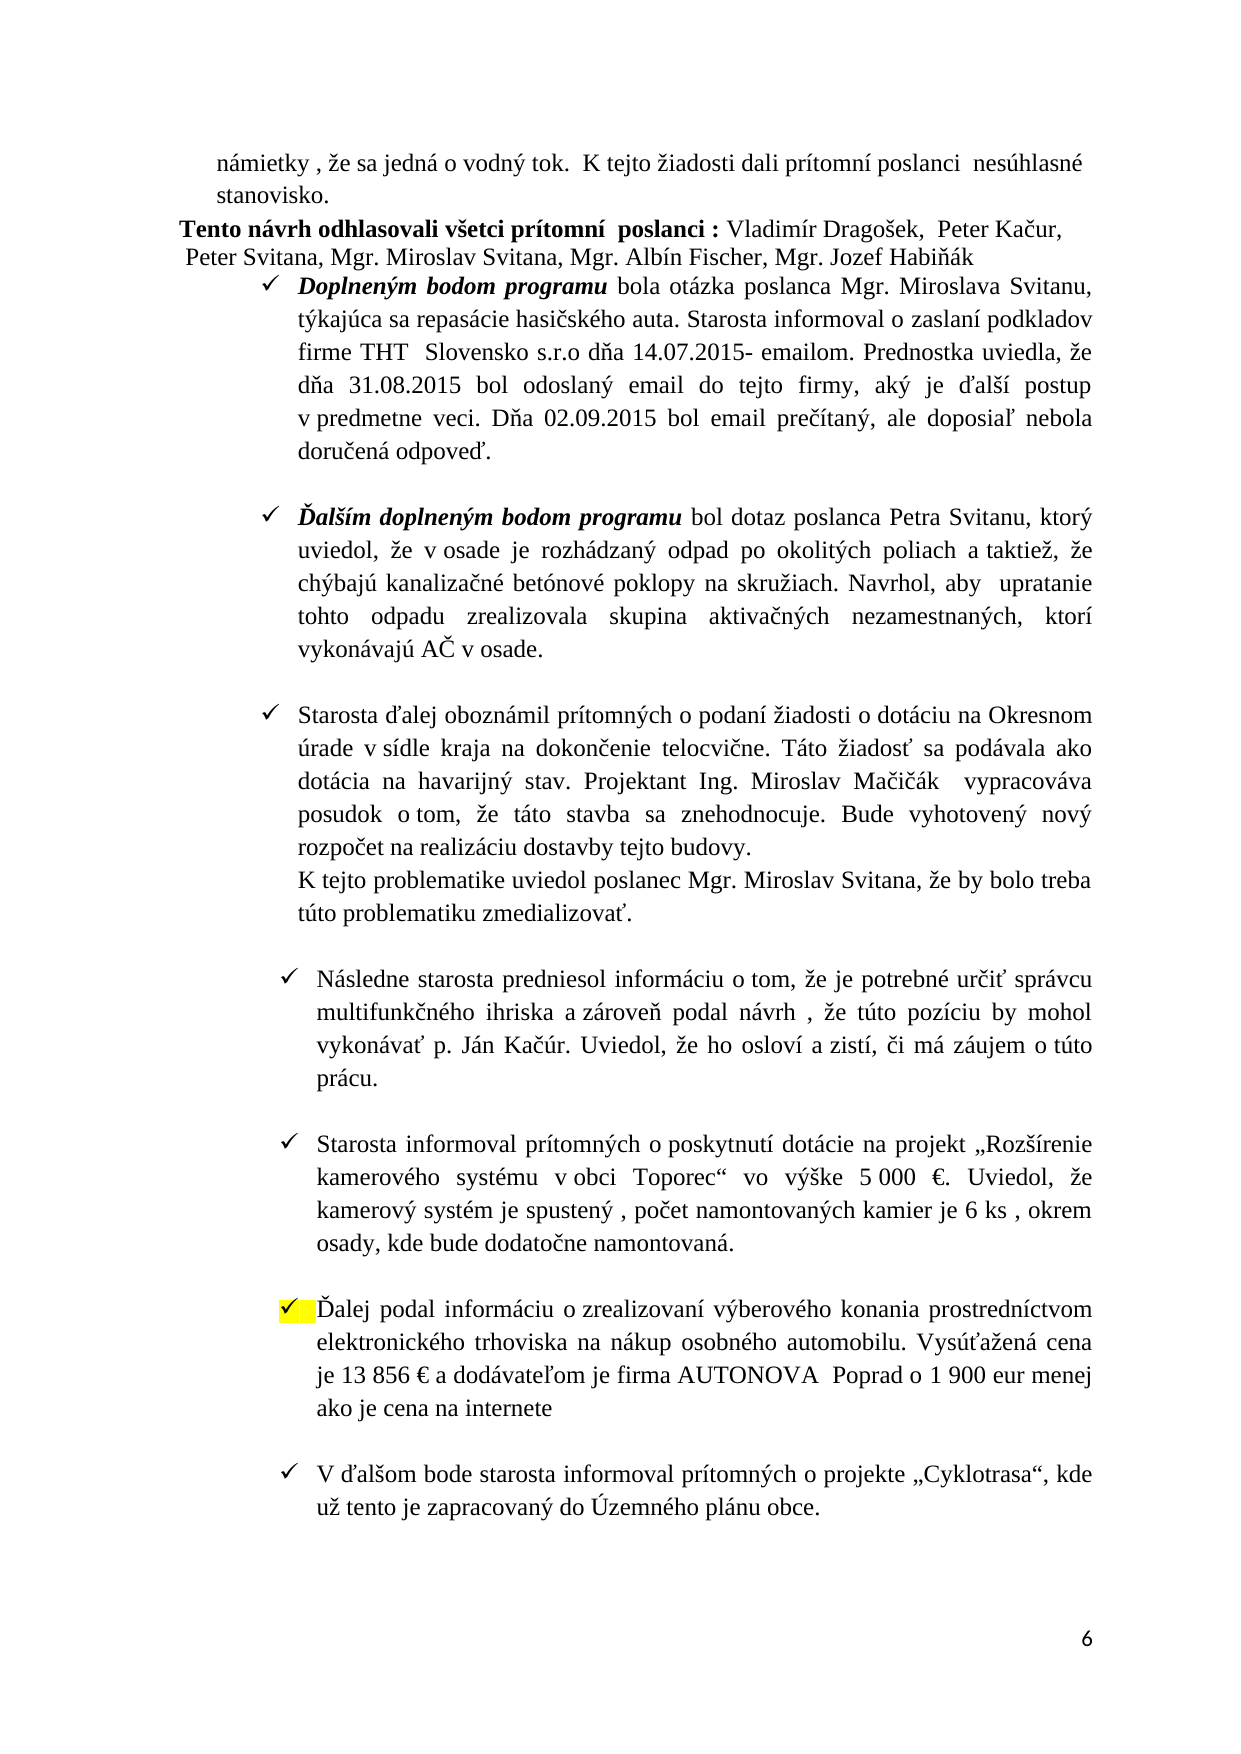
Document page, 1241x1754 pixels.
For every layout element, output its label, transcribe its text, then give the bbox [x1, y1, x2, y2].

text Peter Svitana, Mgr. Miroslav Svitana, Mgr. Albín Fischer, Mgr. Jozef Habiňák [148, 242, 1093, 271]
list Ďalej podal informáciu o zrealizovaní výberového konania prostredníctvom elektronického trhoviska na nákup osobného automobilu. Vysúťažená cena je 13 856 € a dodávateľom je firma AUTONOVA Poprad o 1 900 eur menej ako je cena na internete [279, 1294, 1093, 1422]
list K tejto problematike uviedol poslanec Mgr. Miroslav Svitana, že by bolo treba túto problematiku zmedializovať. [298, 866, 1093, 927]
list V ďalšom bode starosta informoval prítomných o projekte „Cyklotrasa“, kde už tento je zapracovaný do Územného plánu obce. [279, 1459, 1093, 1521]
text stanovisko. [148, 181, 1093, 209]
list Starosta ďalej oboznámil prítomných o podaní žiadosti o dotáciu na Okresnom úrade v sídle kraja na dokončenie telocvične. Táto žiadosť sa podávala ako dotácia na havarijný stav. Projektant Ing. Miroslav Mačičák vypracováva posudok o tom, že táto stavba sa znehodnocuje. Bude vyhotovený nový rozpočet na realizáciu dostavby tejto budovy. [260, 700, 1093, 861]
list Ďalším doplneným bodom programu bol dotaz poslanca Petra Svitanu, ktorý uviedol, že v osade je rozhádzaný odpad po okolitých poliach a taktiež, že chýbajú kanalizačné betónové poklopy na skružiach. Navrhol, aby upratanie tohto odpadu zrealizovala skupina aktivačných nezamestnaných, ktorí vykonávajú AČ v osade. [260, 502, 1093, 663]
list Doplneným bodom programu bola otázka poslanca Mgr. Miroslava Svitanu, týkajúca sa repasácie hasičského auta. Starosta informoval o zaslaní podkladov firme THT Slovensko s.r.o dňa 14.07.2015- emailom. Prednostka uviedla, že dňa 31.08.2015 bol odoslaný email do tejto firmy, aký je ďalší postup v predmetne veci. Dňa 02.09.2015 bol email prečítaný, ale doposiaľ nebola doručená odpoveď. [260, 271, 1093, 465]
list Následne starosta predniesol informáciu o tom, že je potrebné určiť správcu multifunkčného ihriska a zároveň podal návrh , že túto pozíciu by mohol vykonávať p. Ján Kačúr. Uviedol, že ho osloví a zistí, či má záujem o túto prácu. [279, 964, 1093, 1092]
list Starosta informoval prítomných o poskytnutí dotácie na projekt „Rozšírenie kamerového systému v obci Toporec“ vo výške 5 000 €. Uviedol, že kamerový systém je spustený , počet namontovaných kamier je 6 ks , okrem osady, kde bude dodatočne namontovaná. [279, 1129, 1093, 1257]
text námietky , že sa jedná o vodný tok. K tejto žiadosti dali prítomní poslanci nesúhlasné [148, 148, 1093, 176]
text Tento návrh odhlasovali všetci prítomní poslanci : Vladimír Dragošek, Peter Kačur, [148, 214, 1093, 242]
